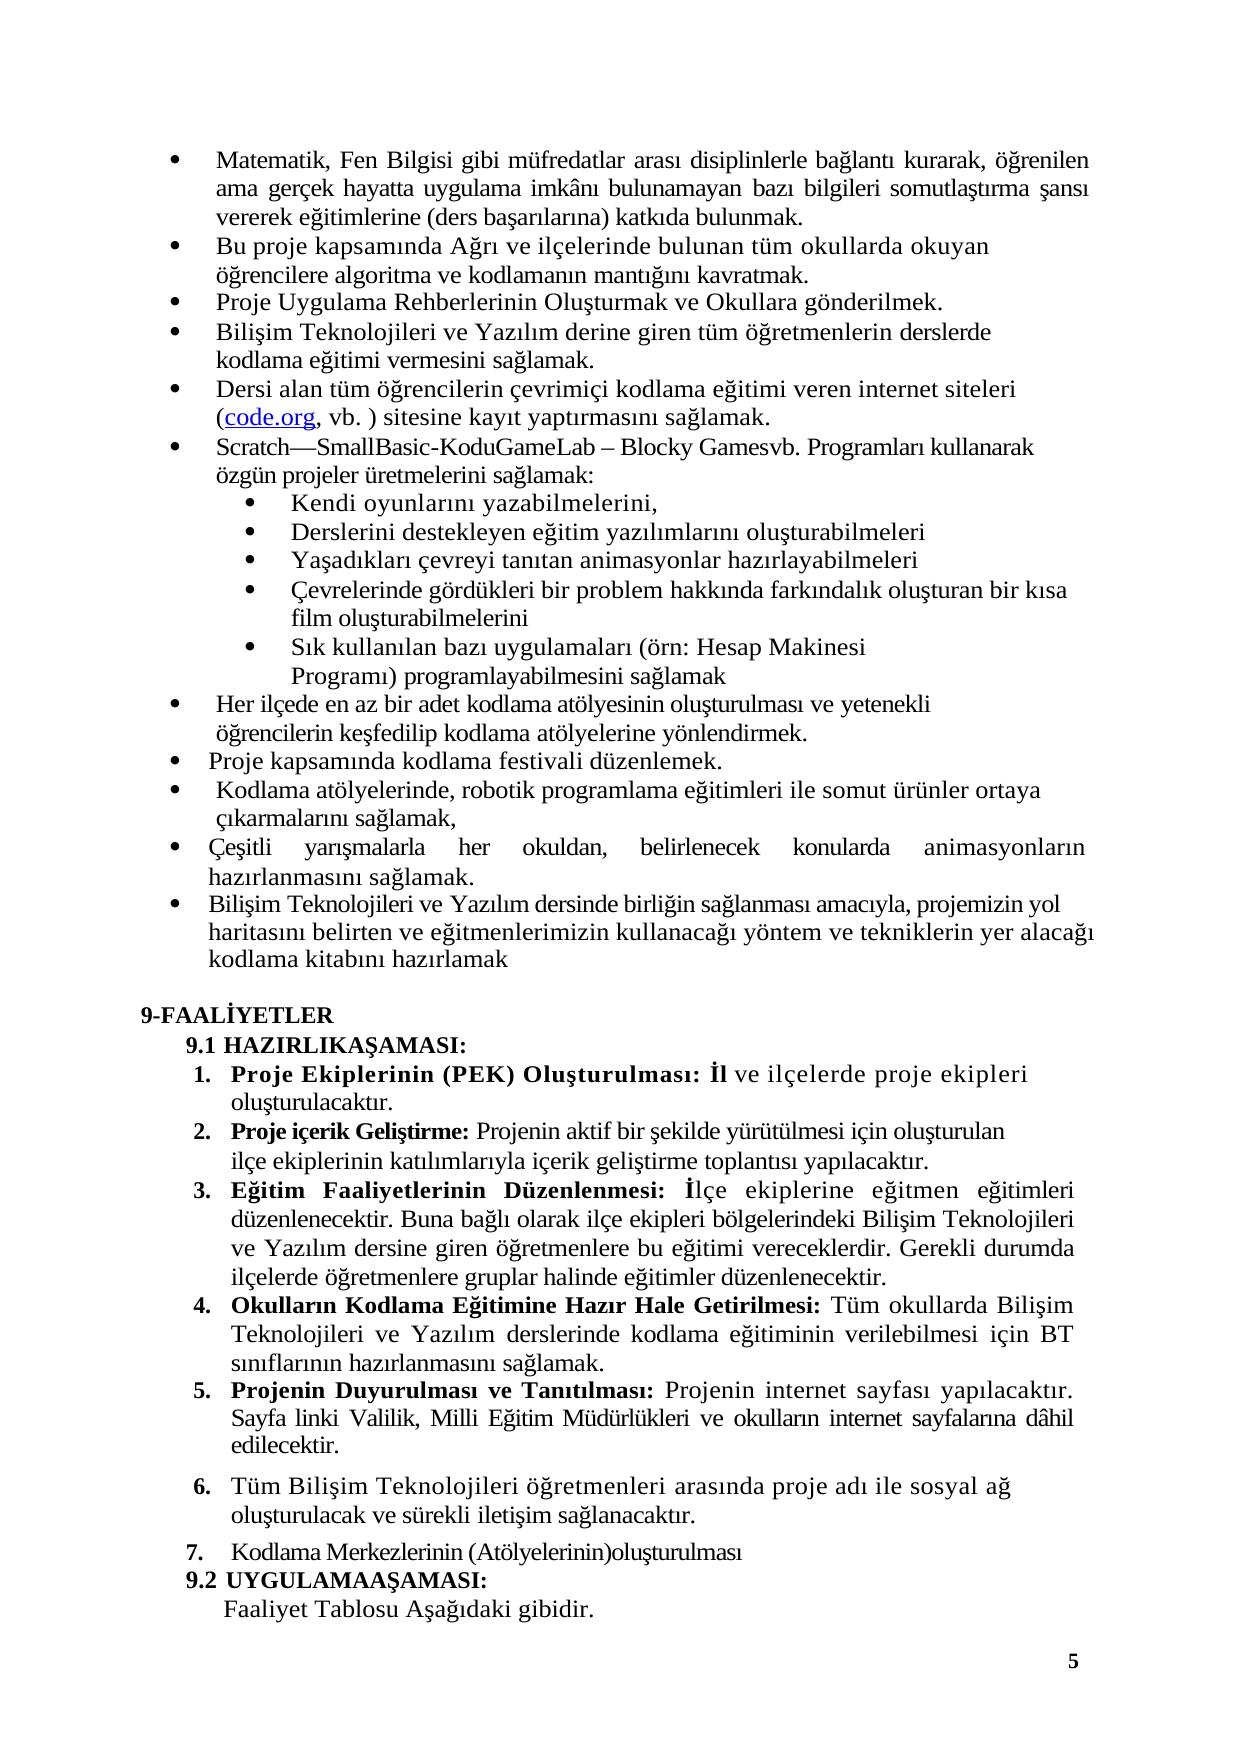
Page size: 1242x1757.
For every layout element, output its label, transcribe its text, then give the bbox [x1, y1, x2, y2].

list Projenin Duyurulması ve Tanıtılması: Projenin internet sayfası yapılacaktır. Sayfa linki Valilik, Milli Eğitim Müdürlükleri ve okulların internet sayfalarına dâhil edilecektir. [193, 1377, 1074, 1459]
list Kodlama Merkezlerinin (Atölyelerinin)oluşturulması [186, 1537, 1100, 1566]
list Scratch—SmallBasic-KoduGameLab – Blocky Gamesvb. Programları kullanarak özgün projeler üretmelerini sağlamak: [171, 432, 1046, 489]
list Proje içerik Geliştirme: Projenin aktif bir şekilde yürütülmesi için oluşturulan ilçe ekiplerinin katılımlarıyla içerik geliştirme toplantısı yapılacaktır. [193, 1116, 1033, 1175]
list HAZIRLIKAŞAMASI: [186, 1031, 1100, 1059]
list UYGULAMAAŞAMASI: [186, 1566, 1100, 1594]
list Her ilçede en az bir adet kodlama atölyesinin oluşturulması ve yetenekli öğrencilerin keşfedilip kodlama atölyelerine yönlendirmek. [171, 690, 1046, 747]
list Çevrelerinde gördükleri bir problem hakkında farkındalık oluşturan bir kısa film oluşturabilmelerini [246, 575, 1070, 632]
list Kodlama atölyelerinde, robotik programlama eğitimleri ile somut ürünler ortaya çıkarmalarını sağlamak, [171, 777, 1042, 832]
list Okulların Kodlama Eğitimine Hazır Hale Getirilmesi: Tüm okullarda Bilişim Teknolojileri ve Yazılım derslerinde kodlama eğitiminin verilebilmesi için BT sınıflarının hazırlanmasını sağlamak. [193, 1291, 1073, 1377]
list Tüm Bilişim Teknolojileri öğretmenleri arasında proje adı ile sosyal ağ oluşturulacak ve sürekli iletişim sağlanacaktır. [193, 1471, 1027, 1529]
list FAALİYETLER [141, 1001, 1100, 1028]
list Sık kullanılan bazı uygulamaları (örn: Hesap Makinesi Programı) programlayabilmesini sağlamak [246, 632, 979, 690]
list Proje kapsamında kodlama festivali düzenlemek. [171, 747, 1100, 775]
text Faaliyet Tablosu Aşağıdaki gibidir. [223, 1594, 1097, 1623]
text 5 [129, 1648, 1079, 1673]
list Bilişim Teknolojileri ve Yazılım dersinde birliğin sağlanması amacıyla, projemizin yol [171, 891, 1100, 917]
list Bilişim Teknolojileri ve Yazılım derine giren tüm öğretmenlerin derslerde kodlama eğitimi vermesini sağlamak. [171, 318, 1006, 374]
list Kendi oyunlarını yazabilmelerini, [246, 489, 1100, 517]
list Eğitim Faaliyetlerinin Düzenlenmesi: İlçe ekiplerine eğitmen eğitimleri düzenlenecektir. Buna bağlı olarak ilçe ekipleri bölgelerindeki Bilişim Teknolojileri ve Yazılım dersine giren öğretmenlere bu eğitimi vereceklerdir. Gerekli durumda ilçelerde öğretmenlere gruplar halinde eğitimler düzenlenecektir. [193, 1176, 1074, 1291]
list Dersi alan tüm öğrencilerin çevrimiçi kodlama eğitimi veren internet siteleri [171, 374, 1100, 403]
list Derslerini destekleyen eğitim yazılımlarını oluşturabilmeleri [246, 517, 1100, 546]
text (code.org, vb. ) sitesine kayıt yaptırmasını sağlamak. [216, 403, 1097, 431]
list Proje Ekiplerinin (PEK) Oluşturulması: İl ve ilçelerde proje ekipleri oluşturulacaktır. [193, 1059, 1031, 1116]
list Yaşadıkları çevreyi tanıtan animasyonlar hazırlayabilmeleri [246, 546, 1100, 575]
list Matematik, Fen Bilgisi gibi müfredatlar arası disiplinlerle bağlantı kurarak, öğrenilen ama gerçek hayatta uygulama imkânı bulunamayan bazı bilgileri somutlaştırma şansı vererek eğitimlerine (ders başarılarına) katkıda bulunmak. [171, 145, 1089, 231]
text haritasını belirten ve eğitmenlerimizin kullanacağı yöntem ve tekniklerin yer alacağı kodlama kitabını hazırlamak [208, 918, 1097, 973]
list Çeşitli yarışmalarla her okuldan, belirlenecek konularda animasyonların hazırlanmasını sağlamak. [171, 832, 1088, 891]
list Proje Uygulama Rehberlerinin Oluşturmak ve Okullara gönderilmek. [171, 289, 1100, 316]
list Bu proje kapsamında Ağrı ve ilçelerinde bulunan tüm okullarda okuyan öğrencilere algoritma ve kodlamanın mantığını kavratmak. [171, 231, 997, 289]
